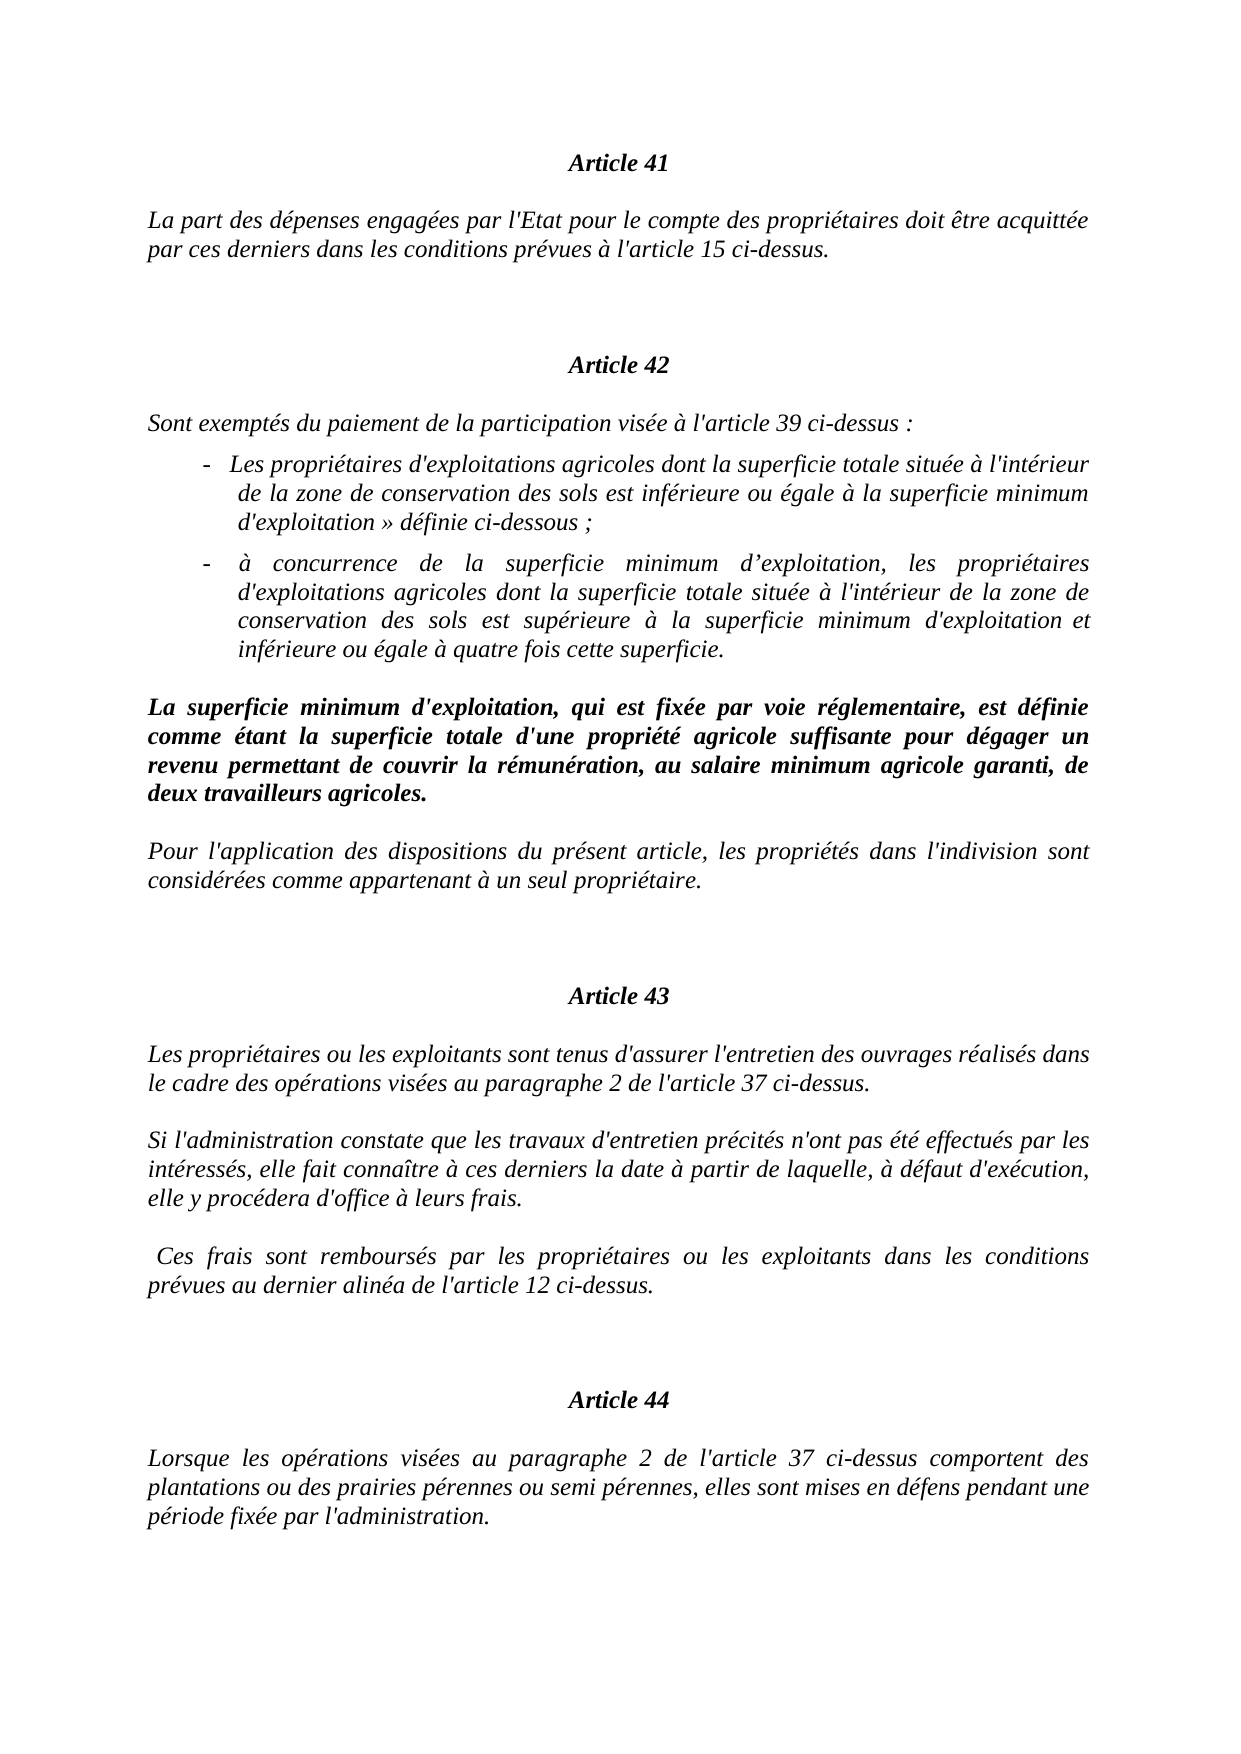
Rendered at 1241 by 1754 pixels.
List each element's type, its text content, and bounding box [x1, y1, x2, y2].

text Lorsque les opérations visées au paragraphe 2 de l'article 37 ci-dessus comportent des plantations ou des prairies pérennes ou semi pérennes, elles sont mises en défens pendant une période fixée par l'administration. [148, 1443, 1093, 1530]
text La superficie minimum d'exploitation, qui est fixée par voie réglementaire, est définie comme étant la superficie totale d'une propriété agricole suffisante pour dégager un revenu permettant de couvrir la rémunération, au salaire minimum agricole garanti, de deux travailleurs agricoles. [148, 692, 1093, 807]
text Article 43 [148, 981, 1093, 1010]
text Sont exemptés du paiement de la participation visée à l'article 39 ci-dessus : [148, 408, 1093, 437]
text La part des dépenses engagées par l'Etat pour le compte des propriétaires doit être acquittée par ces derniers dans les conditions prévues à l'article 15 ci-dessus. [148, 206, 1093, 263]
text Ces frais sont remboursés par les propriétaires ou les exploitants dans les conditions prévues au dernier alinéa de l'article 12 ci-dessus. [148, 1241, 1093, 1298]
text Article 41 [148, 148, 1093, 176]
text Pour l'application des dispositions du présent article, les propriétés dans l'indivision sont considérées comme appartenant à un seul propriétaire. [148, 836, 1093, 894]
text - à concurrence de la superficie minimum d’exploitation, les propriétaires d'exploitations agricoles dont la superficie totale située à l'intérieur de la zone de conservation des sols est supérieure à la superficie minimum d'exploitation et inférieure ou égale à quatre fois cette superficie. [202, 548, 1093, 663]
text Article 42 [148, 350, 1093, 379]
text Les propriétaires ou les exploitants sont tenus d'assurer l'entretien des ouvrages réalisés dans le cadre des opérations visées au paragraphe 2 de l'article 37 ci-dessus. [148, 1039, 1093, 1096]
text Si l'administration constate que les travaux d'entretien précités n'ont pas été effectués par les intéressés, elle fait connaître à ces derniers la date à partir de laquelle, à défaut d'exécution, elle y procédera d'office à leurs frais. [148, 1126, 1093, 1212]
text - Les propriétaires d'exploitations agricoles dont la superficie totale située à l'intérieur de la zone de conservation des sols est inférieure ou égale à la superficie minimum d'exploitation » définie ci-dessous ; [202, 449, 1093, 536]
text Article 44 [148, 1386, 1093, 1414]
